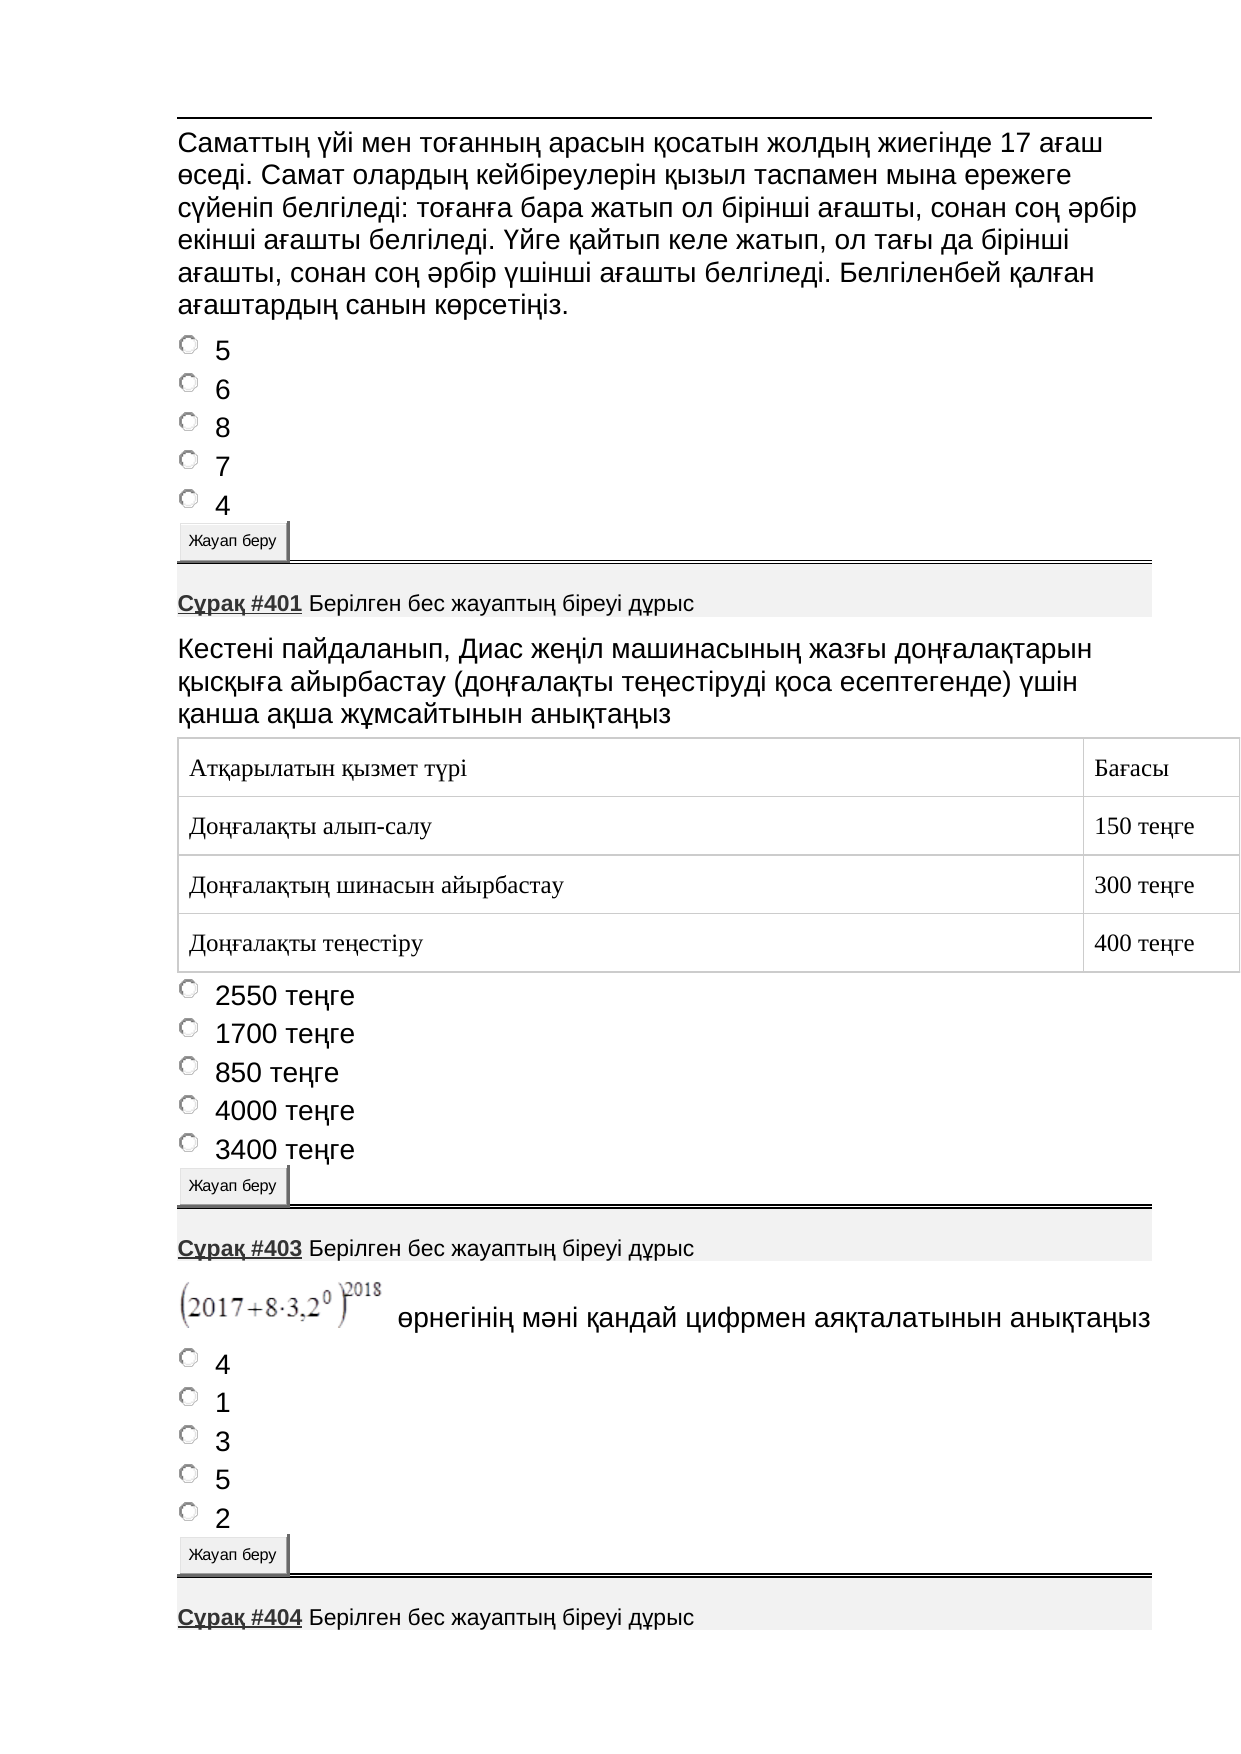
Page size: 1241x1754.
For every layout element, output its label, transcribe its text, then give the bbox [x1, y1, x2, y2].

table_cell Доңғалақты алып-салу [179, 797, 1083, 854]
text 5 [177, 1457, 1152, 1496]
text Кестені пайдаланып, Диас жеңіл машинасының жазғы доңғалақтарын қысқыға айырбастау (доңғалақты теңестіруді қоса есептегенде) үшін қанша ақша жұмсайтынын анықтаңыз [177, 632, 1152, 729]
table_header Бағасы [1084, 739, 1239, 796]
text 1 [177, 1380, 1152, 1419]
text 3 [177, 1419, 1152, 1457]
text 4 [177, 482, 1152, 521]
text 4000 теңге [177, 1088, 1152, 1127]
text 8 [177, 405, 1152, 444]
text Сұрақ #403 Берілген бес жауаптың біреуі дұрыс [177, 1209, 1152, 1261]
text 850 теңге [177, 1049, 1152, 1088]
text 2 [177, 1496, 1152, 1534]
table_cell 400 теңге [1084, 914, 1239, 971]
text 5 [177, 328, 1152, 367]
text 3400 теңге [177, 1127, 1152, 1165]
table_cell Доңғалақты теңестіру [179, 914, 1083, 971]
picture [177, 1276, 390, 1328]
text өрнегінің мәні қандай цифрмен аяқталатынын анықтаңыз [177, 1277, 1152, 1334]
table_cell 150 теңге [1084, 797, 1239, 854]
text Саматтың үйі мен тоғанның арасын қосатын жолдың жиегінде 17 ағаш өседі. Самат олардың кейбіреулерін қызыл таспамен мына ережеге сүйеніп белгіледі: тоғанға бара жатып ол бірінші ағашты, сонан соң әрбір екінші ағашты белгіледі. Үйге қайтып келе жатып, ол тағы да бірінші ағашты, сонан соң әрбір үшінші ағашты белгіледі. Белгіленбей қалған ағаштардың санын көрсетіңіз. [177, 126, 1152, 320]
text 2550 теңге [177, 973, 1152, 1011]
text Сұрақ #401 Берілген бес жауаптың біреуі дұрыс [177, 564, 1152, 617]
table_cell 300 теңге [1084, 856, 1239, 912]
text Сұрақ #404 Берілген бес жауаптың біреуі дұрыс [177, 1578, 1152, 1630]
table_cell Доңғалақтың шинасын айырбастау [179, 856, 1083, 912]
text 4 [177, 1342, 1152, 1380]
table_header Атқарылатын қызмет түрі [179, 739, 1083, 796]
text 6 [177, 367, 1152, 405]
text 7 [177, 444, 1152, 482]
text 1700 теңге [177, 1011, 1152, 1049]
